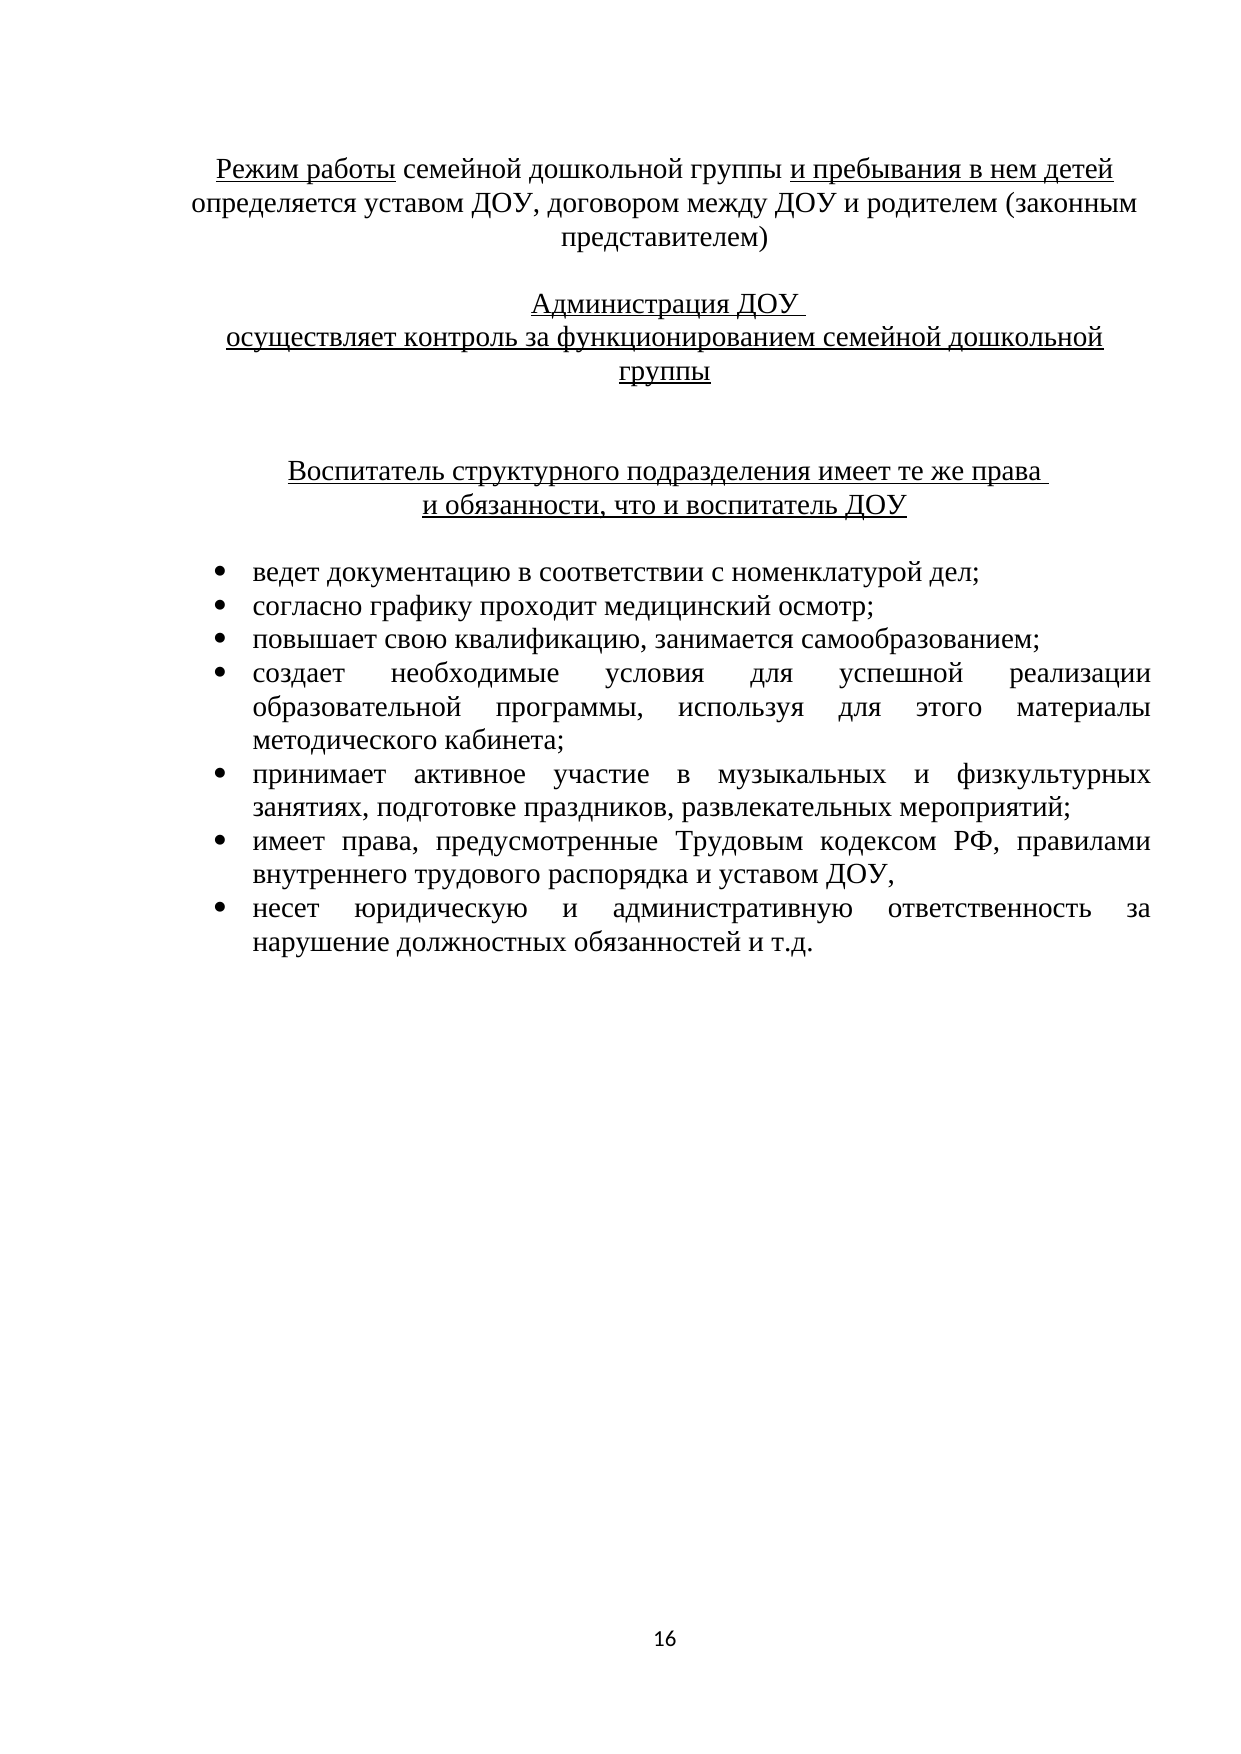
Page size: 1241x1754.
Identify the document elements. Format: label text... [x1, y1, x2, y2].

list создает необходимые условия для успешной реализации образовательной программы, используя для этого материалы методического кабинета; [215, 655, 1152, 756]
text и обязанности, что и воспитатель ДОУ [177, 487, 1152, 521]
text осуществляет контроль за функционированием семейной дошкольной группы [177, 319, 1152, 386]
list несет юридическую и административную ответственность за нарушение должностных обязанностей и т.д. [215, 890, 1152, 957]
text Воспитатель структурного подразделения имеет те же права [177, 453, 1152, 487]
list имеет права, предусмотренные Трудовым кодексом РФ, правилами внутреннего трудового распорядка и уставом ДОУ, [215, 823, 1152, 890]
text Администрация ДОУ [177, 286, 1152, 319]
list принимает активное участие в музыкальных и физкультурных занятиях, подготовке праздников, развлекательных мероприятий; [215, 756, 1152, 823]
text Режим работы семейной дошкольной группы и пребывания в нем детей определяется уставом ДОУ, договором между ДОУ и родителем (законным представителем) [177, 152, 1152, 252]
list ведет документацию в соответствии с номенклатурой дел; [215, 554, 1152, 588]
list повышает свою квалификацию, занимается самообразованием; [215, 621, 1152, 655]
list согласно графику проходит медицинский осмотр; [215, 588, 1152, 621]
